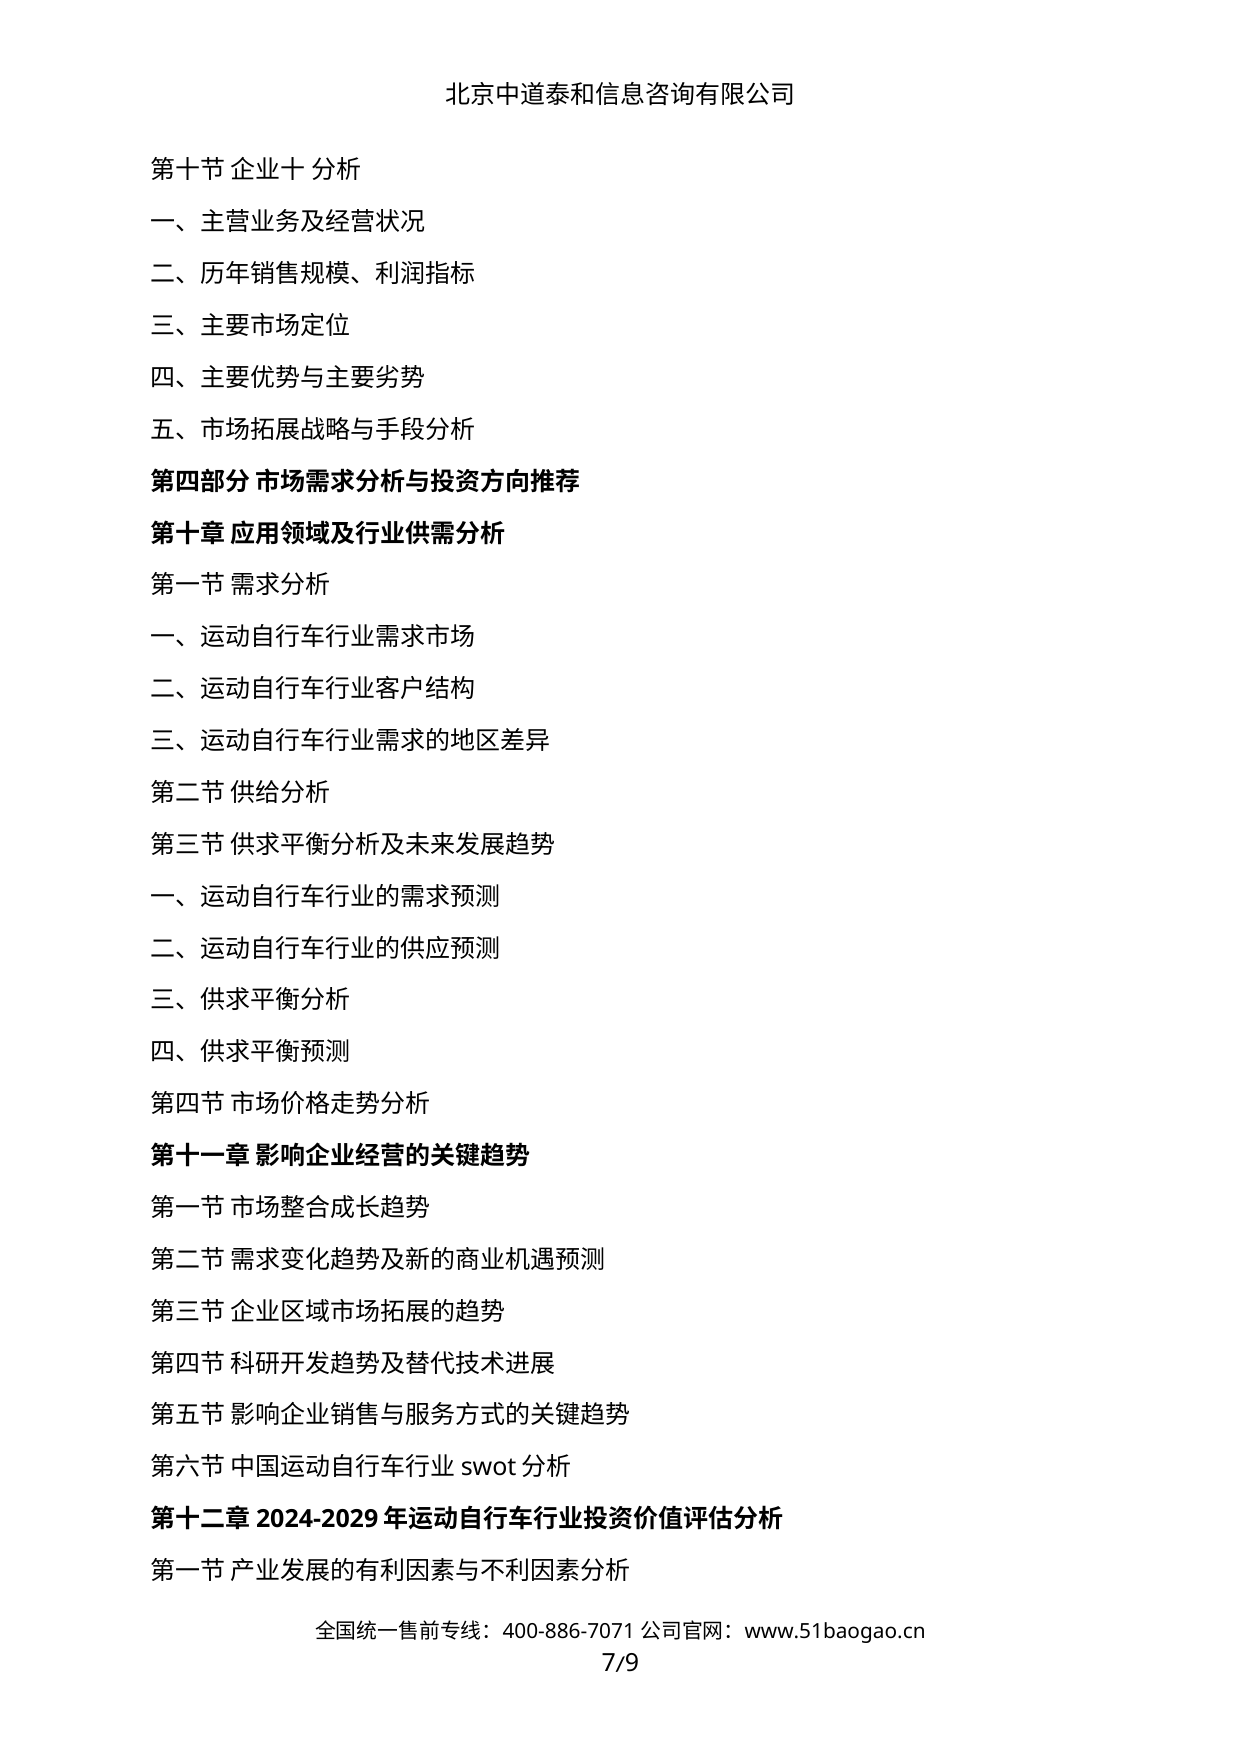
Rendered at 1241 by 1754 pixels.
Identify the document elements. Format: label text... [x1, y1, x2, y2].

text 第十章 应用领域及行业供需分析 [150, 513, 1090, 549]
text 四、主要优势与主要劣势 [150, 357, 1090, 394]
text 三、运动自行车行业需求的地区差异 [150, 721, 1090, 757]
text 一、运动自行车行业需求市场 [150, 617, 1090, 653]
text 第一节 产业发展的有利因素与不利因素分析 [150, 1551, 1090, 1587]
text 第四节 市场价格走势分析 [150, 1084, 1090, 1120]
text 第三节 企业区域市场拓展的趋势 [150, 1291, 1090, 1327]
text 第二节 供给分析 [150, 772, 1090, 809]
text 第五节 影响企业销售与服务方式的关键趋势 [150, 1395, 1090, 1431]
text 二、运动自行车行业客户结构 [150, 669, 1090, 705]
text 第一节 市场整合成长趋势 [150, 1187, 1090, 1224]
text 二、历年销售规模、利润指标 [150, 254, 1090, 290]
text 第四节 科研开发趋势及替代技术进展 [150, 1343, 1090, 1379]
text 五、市场拓展战略与手段分析 [150, 409, 1090, 446]
text 第一节 需求分析 [150, 565, 1090, 601]
text 一、主营业务及经营状况 [150, 202, 1090, 238]
text 三、主要市场定位 [150, 306, 1090, 342]
text 四、供求平衡预测 [150, 1032, 1090, 1068]
text 第四部分 市场需求分析与投资方向推荐 [150, 461, 1090, 497]
text 三、供求平衡分析 [150, 980, 1090, 1016]
text 第十节 企业十 分析 [150, 150, 1090, 186]
text 第十一章 影响企业经营的关键趋势 [150, 1136, 1090, 1172]
text 第三节 供求平衡分析及未来发展趋势 [150, 824, 1090, 861]
text 二、运动自行车行业的供应预测 [150, 928, 1090, 964]
text 第二节 需求变化趋势及新的商业机遇预测 [150, 1239, 1090, 1276]
text 第十二章 2024-2029年运动自行车行业投资价值评估分析 [150, 1499, 1090, 1535]
text 一、运动自行车行业的需求预测 [150, 876, 1090, 912]
text 第六节 中国运动自行车行业swot分析 [150, 1447, 1090, 1483]
